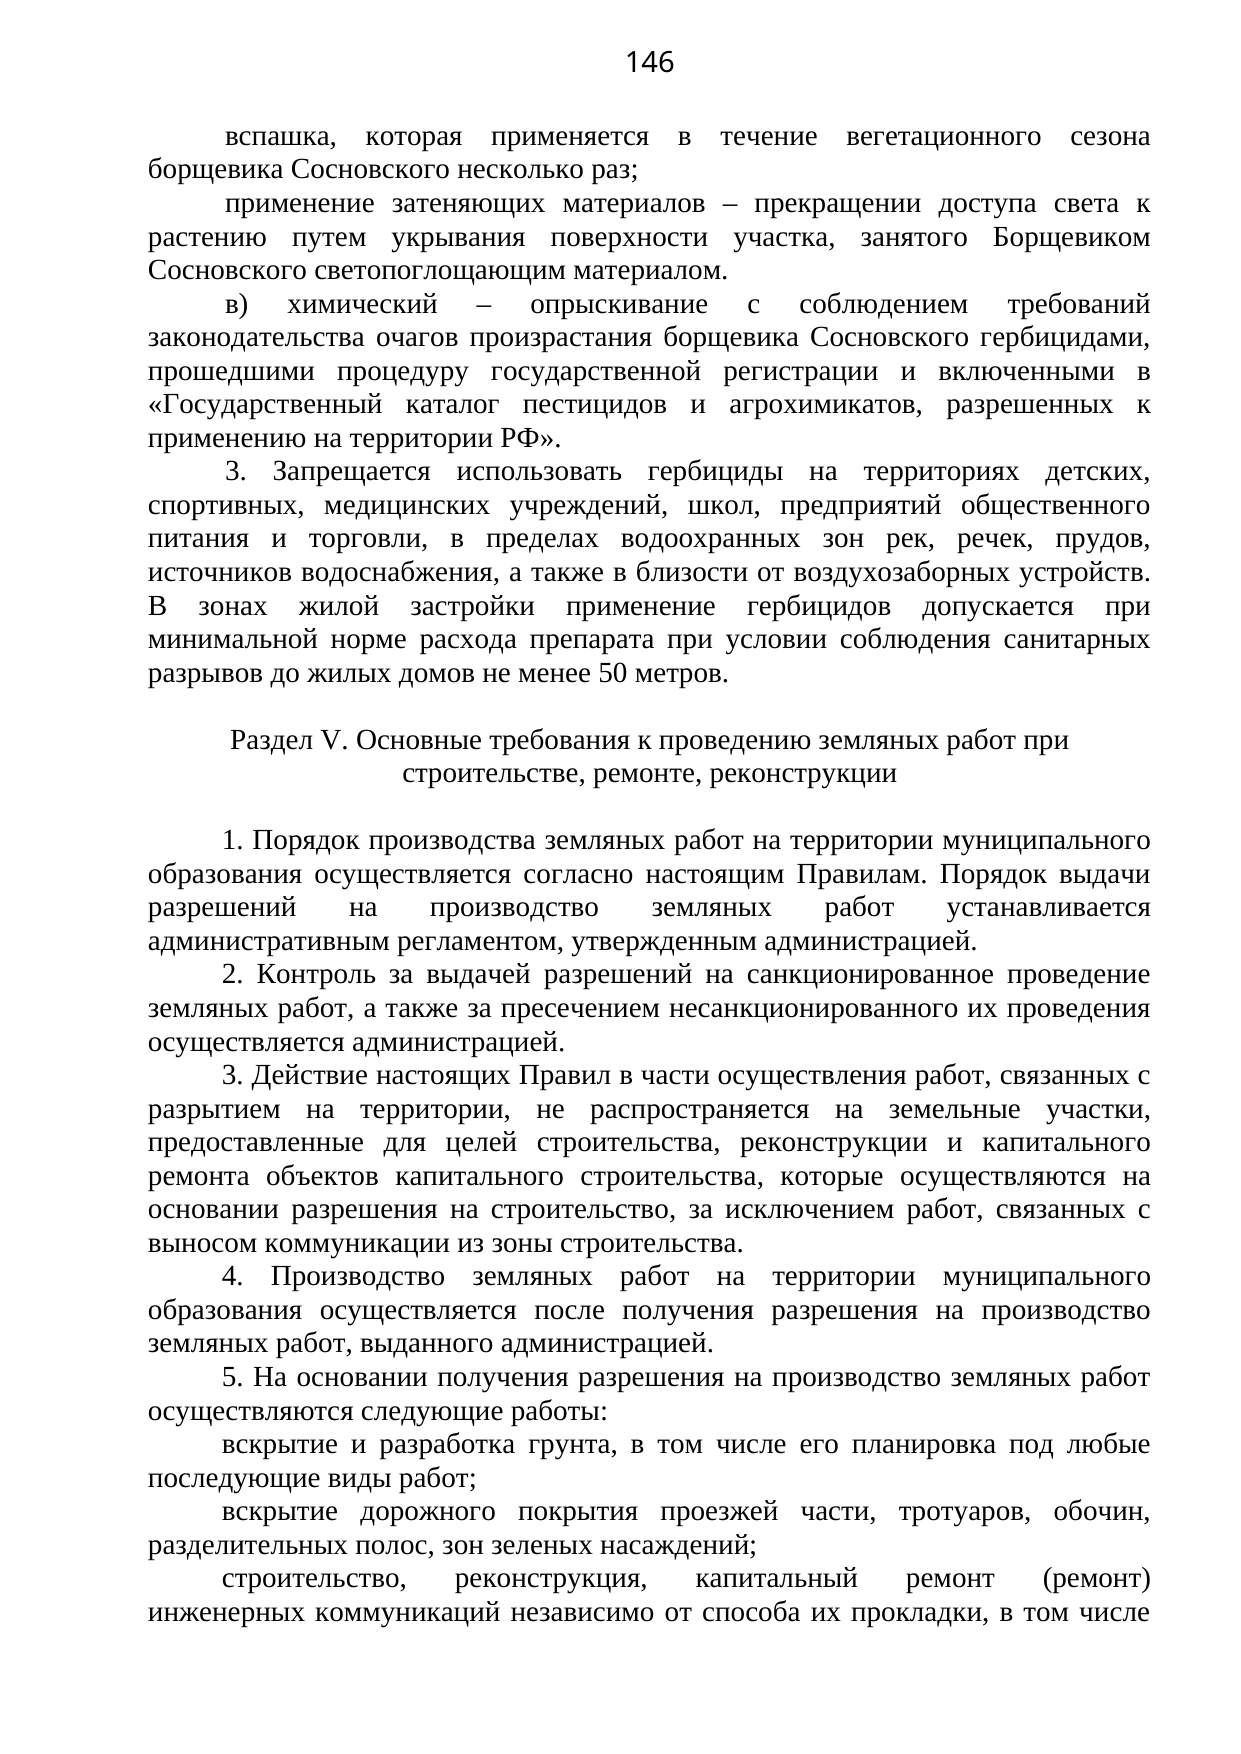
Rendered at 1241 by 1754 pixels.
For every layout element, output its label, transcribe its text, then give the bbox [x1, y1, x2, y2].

text 1. Порядок производства земляных работ на территории муниципального образования осуществляется согласно настоящим Правилам. Порядок выдачи разрешений на производство земляных работ устанавливается административным регламентом, утвержденным администрацией. [148, 822, 1152, 957]
text применение затеняющих материалов – прекращении доступа света к растению путем укрывания поверхности участка, занятого Борщевиком Сосновского светопоглощающим материалом. [148, 185, 1152, 286]
text Раздел V. Основные требования к проведению земляных работ при строительстве, ремонте, реконструкции [148, 722, 1152, 789]
text 3. Запрещается использовать гербициды на территориях детских, спортивных, медицинских учреждений, школ, предприятий общественного питания и торговли, в пределах водоохранных зон рек, речек, прудов, источников водоснабжения, а также в близости от воздухозаборных устройств. В зонах жилой застройки применение гербицидов допускается при минимальной норме расхода препарата при условии соблюдения санитарных разрывов до жилых домов не менее 50 метров. [148, 453, 1152, 688]
text вспашка, которая применяется в течение вегетационного сезона борщевика Сосновского несколько раз; [148, 118, 1152, 185]
text 4. Производство земляных работ на территории муниципального образования осуществляется после получения разрешения на производство земляных работ, выданного администрацией. [148, 1258, 1152, 1359]
text вскрытие дорожного покрытия проезжей части, тротуаров, обочин, разделительных полос, зон зеленых насаждений; [148, 1493, 1152, 1560]
text 5. На основании получения разрешения на производство земляных работ осуществляются следующие работы: [148, 1359, 1152, 1426]
text вскрытие и разработка грунта, в том числе его планировка под любые последующие виды работ; [148, 1426, 1152, 1493]
text 3. Действие настоящих Правил в части осуществления работ, связанных с разрытием на территории, не распространяется на земельные участки, предоставленные для целей строительства, реконструкции и капитального ремонта объектов капитального строительства, которые осуществляются на основании разрешения на строительство, за исключением работ, связанных с выносом коммуникации из зоны строительства. [148, 1057, 1152, 1258]
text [148, 1560, 1152, 1627]
text 2. Контроль за выдачей разрешений на санкционированное проведение земляных работ, а также за пресечением несанкционированного их проведения осуществляется администрацией. [148, 957, 1152, 1057]
text в) химический – опрыскивание с соблюдением требований законодательства очагов произрастания борщевика Сосновского гербицидами, прошедшими процедуру государственной регистрации и включенными в «Государственный каталог пестицидов и агрохимикатов, разрешенных к применению на территории РФ». [148, 286, 1152, 453]
